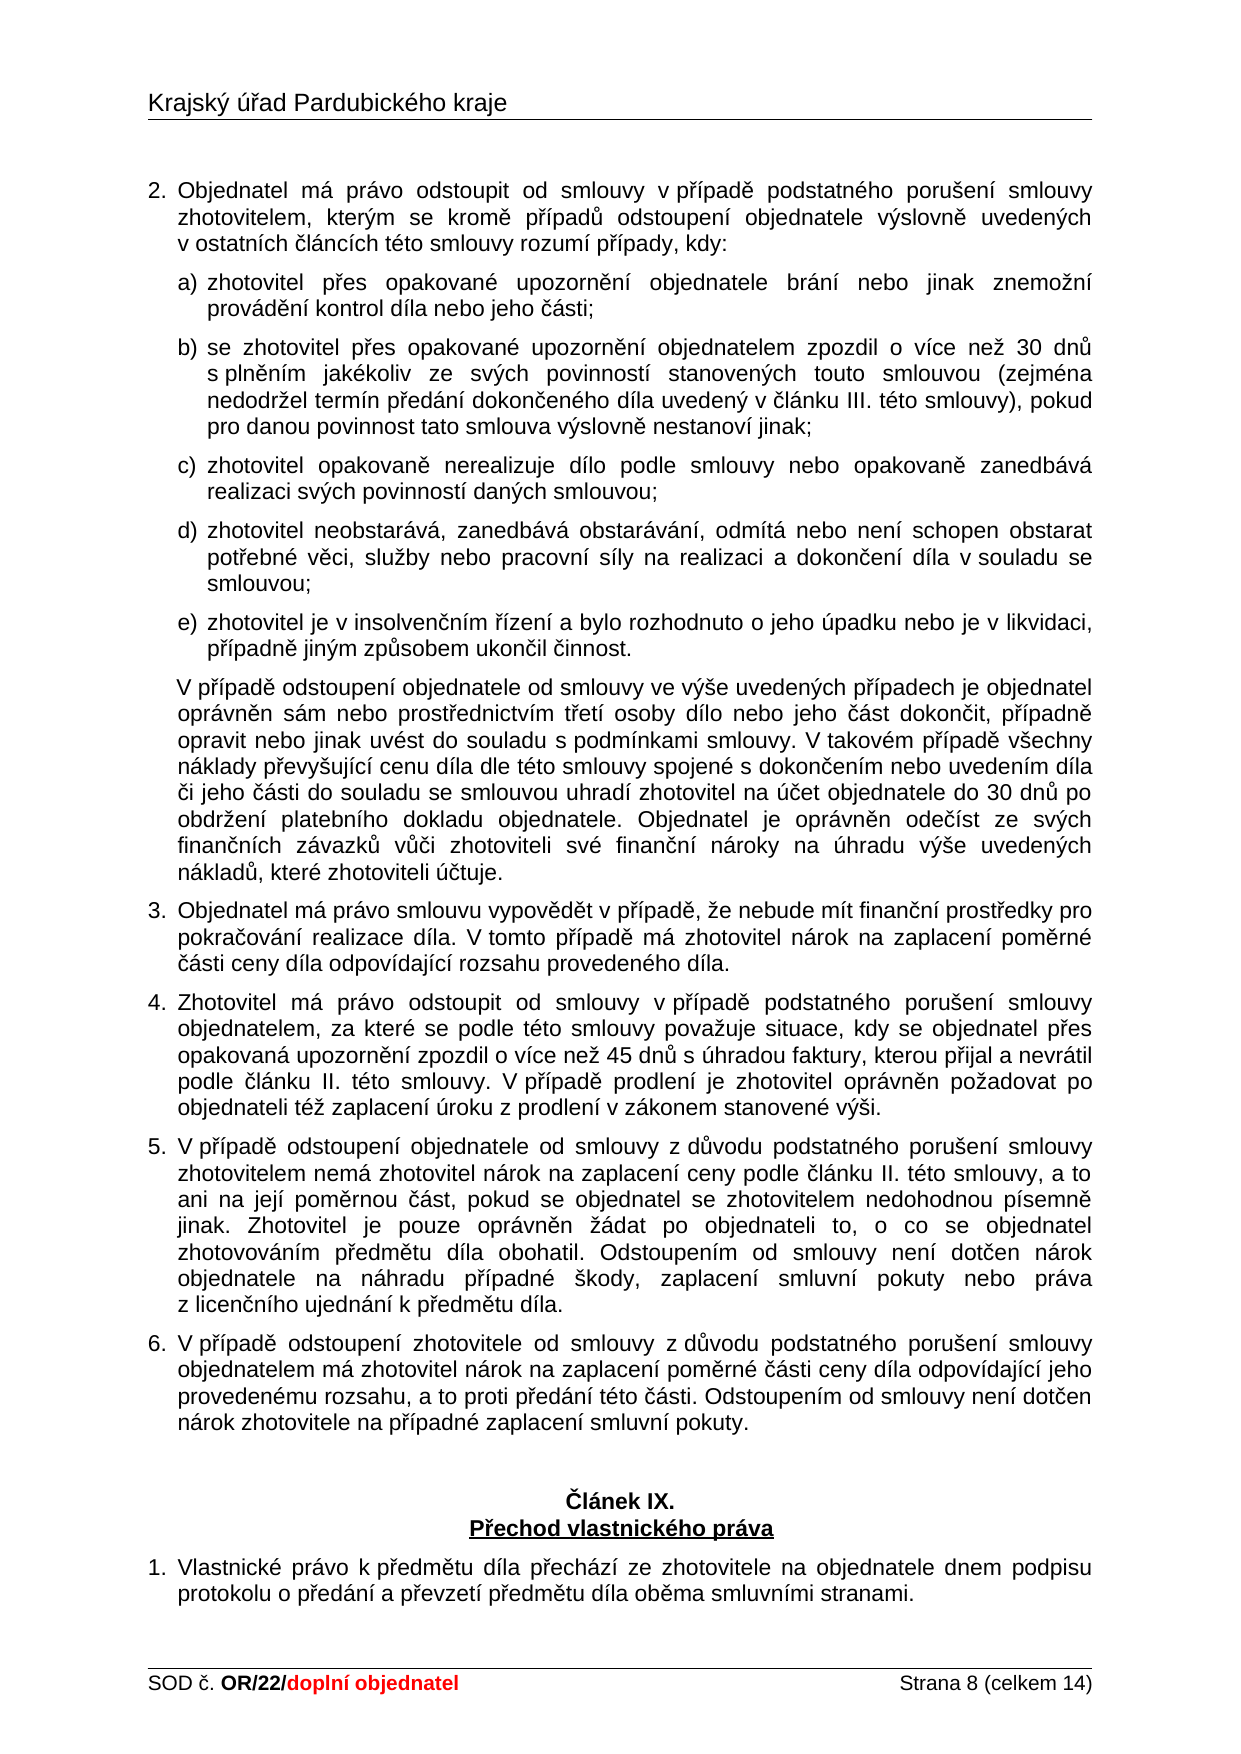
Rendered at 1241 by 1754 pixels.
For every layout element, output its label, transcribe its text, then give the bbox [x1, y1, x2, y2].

text a) zhotovitel přes opakované upozornění objednatele brání nebo jinak znemožní provádění kontrol díla nebo jeho části; [177, 269, 1092, 322]
text d) zhotovitel neobstarává, zanedbává obstarávání, odmítá nebo není schopen obstarat potřebné věci, služby nebo pracovní síly na realizaci a dokončení díla v souladu se smlouvou; [177, 517, 1092, 596]
list V případě odstoupení objednatele od smlouvy z důvodu podstatného porušení smlouvy zhotovitelem nemá zhotovitel nárok na zaplacení ceny podle článku II. této smlouvy, a to ani na její poměrnou část, pokud se objednatel se zhotovitelem nedohodnou písemně jinak. Zhotovitel je pouze oprávněn žádat po objednateli to, o co se objednatel zhotovováním předmětu díla obohatil. Odstoupením od smlouvy není dotčen nárok objednatele na náhradu případné škody, zaplacení smluvní pokuty nebo práva z licenčního ujednání k předmětu díla. [148, 1133, 1092, 1318]
list Objednatel má právo odstoupit od smlouvy v případě podstatného porušení smlouvy zhotovitelem, kterým se kromě případů odstoupení objednatele výslovně uvedených v ostatních článcích této smlouvy rozumí případy, kdy: [148, 177, 1092, 256]
subtitle Přechod vlastnického práva [148, 1514, 1095, 1541]
list V případě odstoupení zhotovitele od smlouvy z důvodu podstatného porušení smlouvy objednatelem má zhotovitel nárok na zaplacení poměrné části ceny díla odpovídající jeho provedenému rozsahu, a to proti předání této části. Odstoupením od smlouvy není dotčen nárok zhotovitele na případné zaplacení smluvní pokuty. [148, 1330, 1092, 1436]
text c) zhotovitel opakovaně nerealizuje dílo podle smlouvy nebo opakovaně zanedbává realizaci svých povinností daných smlouvou; [177, 452, 1092, 505]
text V případě odstoupení objednatele od smlouvy ve výše uvedených případech je objednatel oprávněn sám nebo prostřednictvím třetí osoby dílo nebo jeho část dokončit, případně opravit nebo jinak uvést do souladu s podmínkami smlouvy. V takovém případě všechny náklady převyšující cenu díla dle této smlouvy spojené s dokončením nebo uvedením díla či jeho části do souladu se smlouvou uhradí zhotovitel na účet objednatele do 30 dnů po obdržení platebního dokladu objednatele. Objednatel je oprávněn odečíst ze svých finančních závazků vůči zhotoviteli své finanční nároky na úhradu výše uvedených nákladů, které zhotoviteli účtuje. [176, 674, 1092, 885]
text e) zhotovitel je v insolvenčním řízení a bylo rozhodnuto o jeho úpadku nebo je v likvidaci, případně jiným způsobem ukončil činnost. [177, 609, 1092, 661]
text b) se zhotovitel přes opakované upozornění objednatelem zpozdil o více než 30 dnů s plněním jakékoliv ze svých povinností stanovených touto smlouvou (zejména nedodržel termín předání dokončeného díla uvedený v článku III. této smlouvy), pokud pro danou povinnost tato smlouva výslovně nestanoví jinak; [177, 334, 1092, 439]
list Zhotovitel má právo odstoupit od smlouvy v případě podstatného porušení smlouvy objednatelem, za které se podle této smlouvy považuje situace, kdy se objednatel přes opakovaná upozornění zpozdil o více než 45 dnů s úhradou faktury, kterou přijal a nevrátil podle článku II. této smlouvy. V případě prodlení je zhotovitel oprávněn požadovat po objednateli též zaplacení úroku z prodlení v zákonem stanovené výši. [148, 989, 1092, 1121]
list Vlastnické právo k předmětu díla přechází ze zhotovitele na objednatele dnem podpisu protokolu o předání a převzetí předmětu díla oběma smluvními stranami. [148, 1553, 1092, 1606]
text Článek IX. [148, 1488, 1092, 1514]
list Objednatel má právo smlouvu vypovědět v případě, že nebude mít finanční prostředky pro pokračování realizace díla. V tomto případě má zhotovitel nárok na zaplacení poměrné části ceny díla odpovídající rozsahu provedeného díla. [148, 897, 1092, 976]
